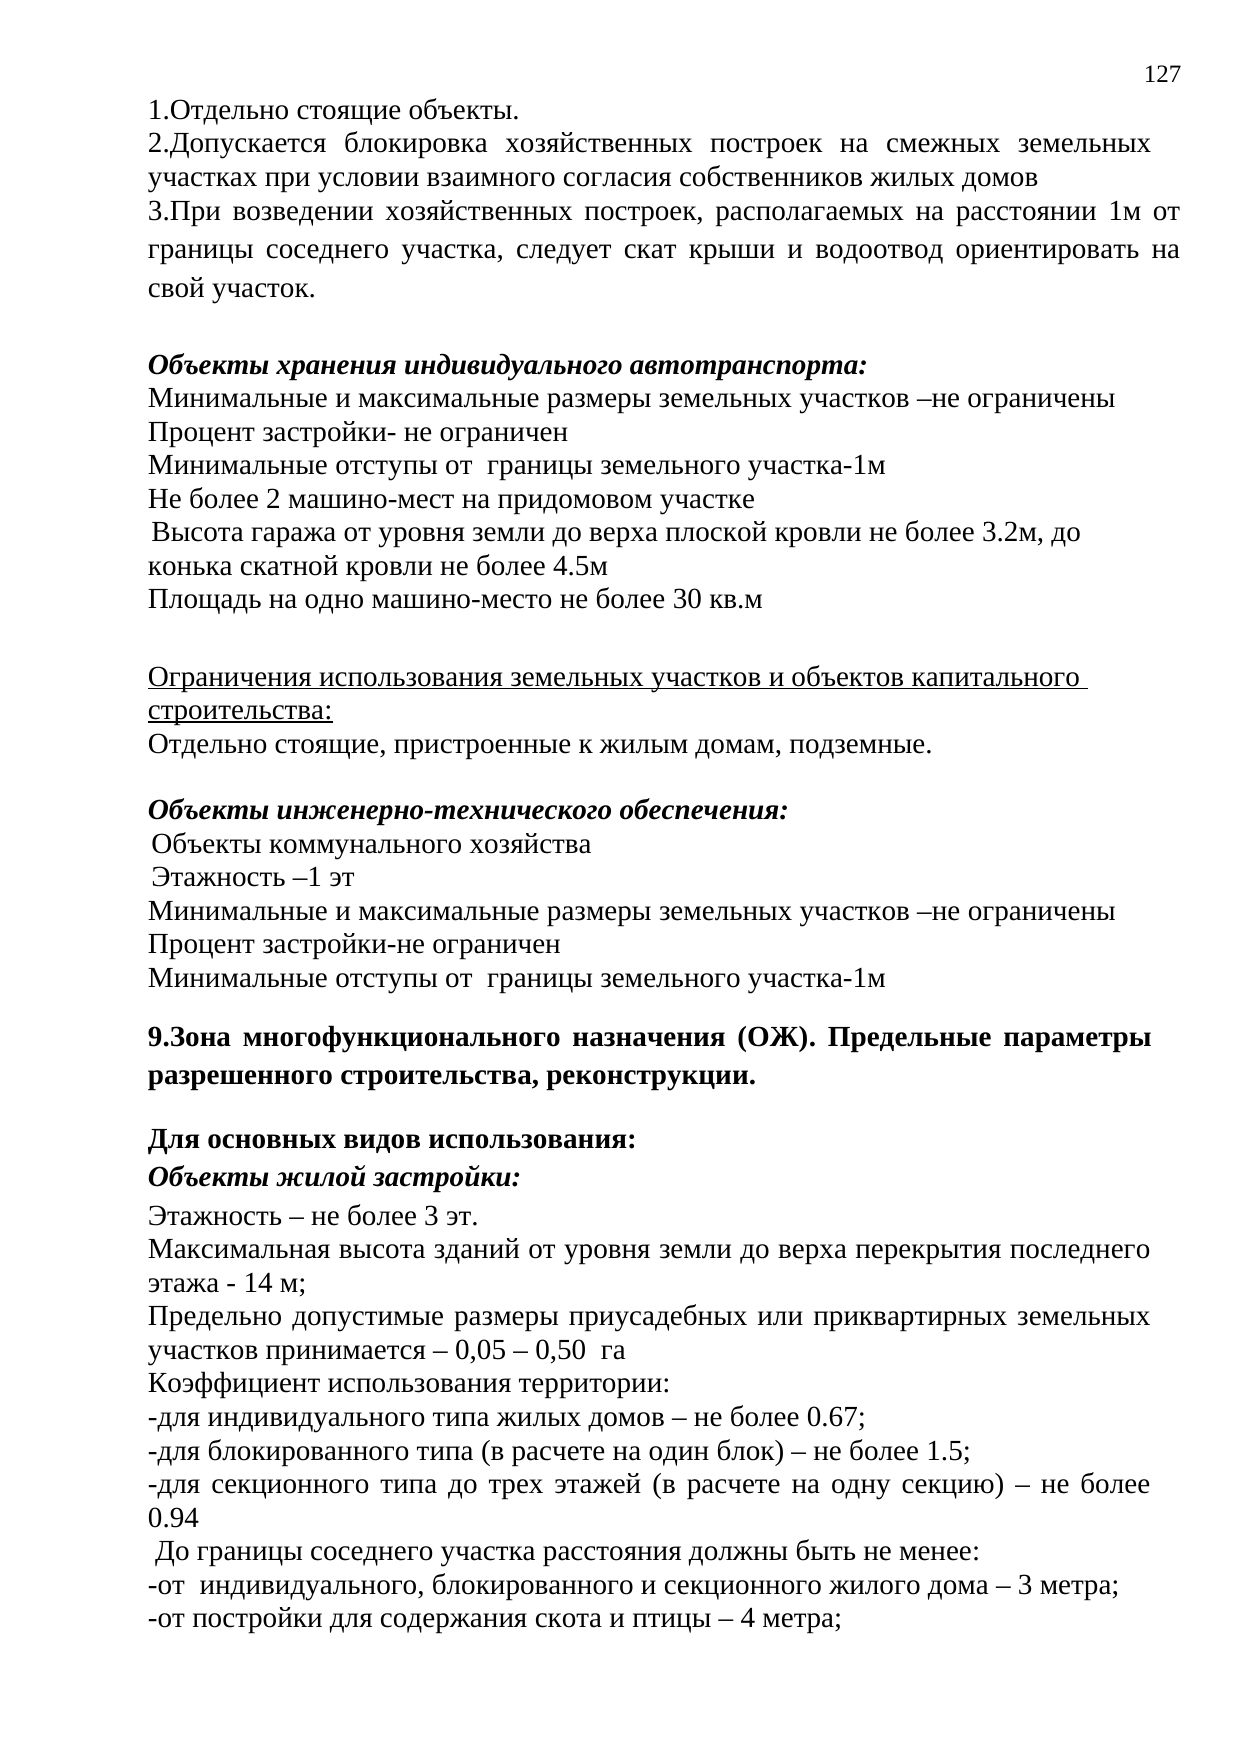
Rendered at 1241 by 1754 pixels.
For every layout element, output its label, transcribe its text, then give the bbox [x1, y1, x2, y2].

text Площадь на одно машино-место не более 30 кв.м [148, 582, 1181, 615]
text -для секционного типа до трех этажей (в расчете на одну секцию) – не более 0.94 [148, 1466, 1152, 1533]
text -от индивидуального, блокированного и секционного жилого дома – ; [148, 1567, 1152, 1600]
text Объекты инженерно-технического обеспечения: [148, 792, 1152, 826]
text 2.Допускается блокировка хозяйственных построек на смежных земельных участках при условии взаимного согласия собственников жилых домов [148, 126, 1152, 193]
text Отдельно стоящие, пристроенные к жилым домам, подземные. [148, 726, 1152, 759]
text Этажность – не более 3 эт. [148, 1198, 1152, 1231]
text Предельно допустимые размеры приусадебных или приквартирных земельных участков принимается – 0,05 – 0,50 га [148, 1298, 1152, 1366]
text До границы соседнего участка расстояния должны быть не менее: [148, 1533, 1152, 1567]
text -для блокированного типа (в расчете на один блок) – не более 1.5; [148, 1433, 1152, 1466]
text Минимальные отступы от границы земельного участка-1м [148, 960, 1152, 994]
text Минимальные отступы от границы земельного участка-1м [148, 447, 1152, 481]
text Процент застройки- не ограничен [148, 414, 1152, 447]
text Ограничения использования земельных участков и объектов капитального строительства: [148, 659, 1152, 726]
text Объекты хранения индивидуального автотранспорта: [148, 347, 1152, 380]
text Максимальная высота зданий от уровня земли до верха перекрытия последнего этажа - ; [148, 1231, 1152, 1298]
text Высота гаража от уровня земли до верха плоской кровли не более 3.2м, до конька скатной кровли не более 4.5м [148, 514, 1152, 582]
text Минимальные и максимальные размеры земельных участков –не ограничены [148, 380, 1152, 414]
text Коэффициент использования территории: [148, 1366, 1152, 1399]
text Объекты жилой застройки: [148, 1159, 1181, 1193]
text Минимальные и максимальные размеры земельных участков –не ограничены [148, 893, 1152, 927]
text 3.При возведении хозяйственных построек, располагаемых на расстоянии 1м от границы соседнего участка, следует скат крыши и водоотвод ориентировать на свой участок. [148, 193, 1181, 303]
list Не более 2 машино-мест на придомовом участке [148, 481, 1152, 514]
list 1.Отдельно стоящие объекты. [148, 92, 1152, 126]
text -для индивидуального типа жилых домов – не более 0.67; [148, 1399, 1152, 1433]
text Объекты коммунального хозяйства [148, 826, 1152, 859]
text Процент застройки-не ограничен [148, 927, 1152, 960]
text -от постройки для содержания скота и птицы – ; [148, 1600, 1152, 1634]
text 9.Зона многофункционального назначения (ОЖ). Предельные параметры разрешенного строительства, реконструкции. [148, 1019, 1152, 1091]
text Для основных видов использования: [148, 1121, 1181, 1154]
text Этажность –1 эт [148, 859, 1152, 893]
